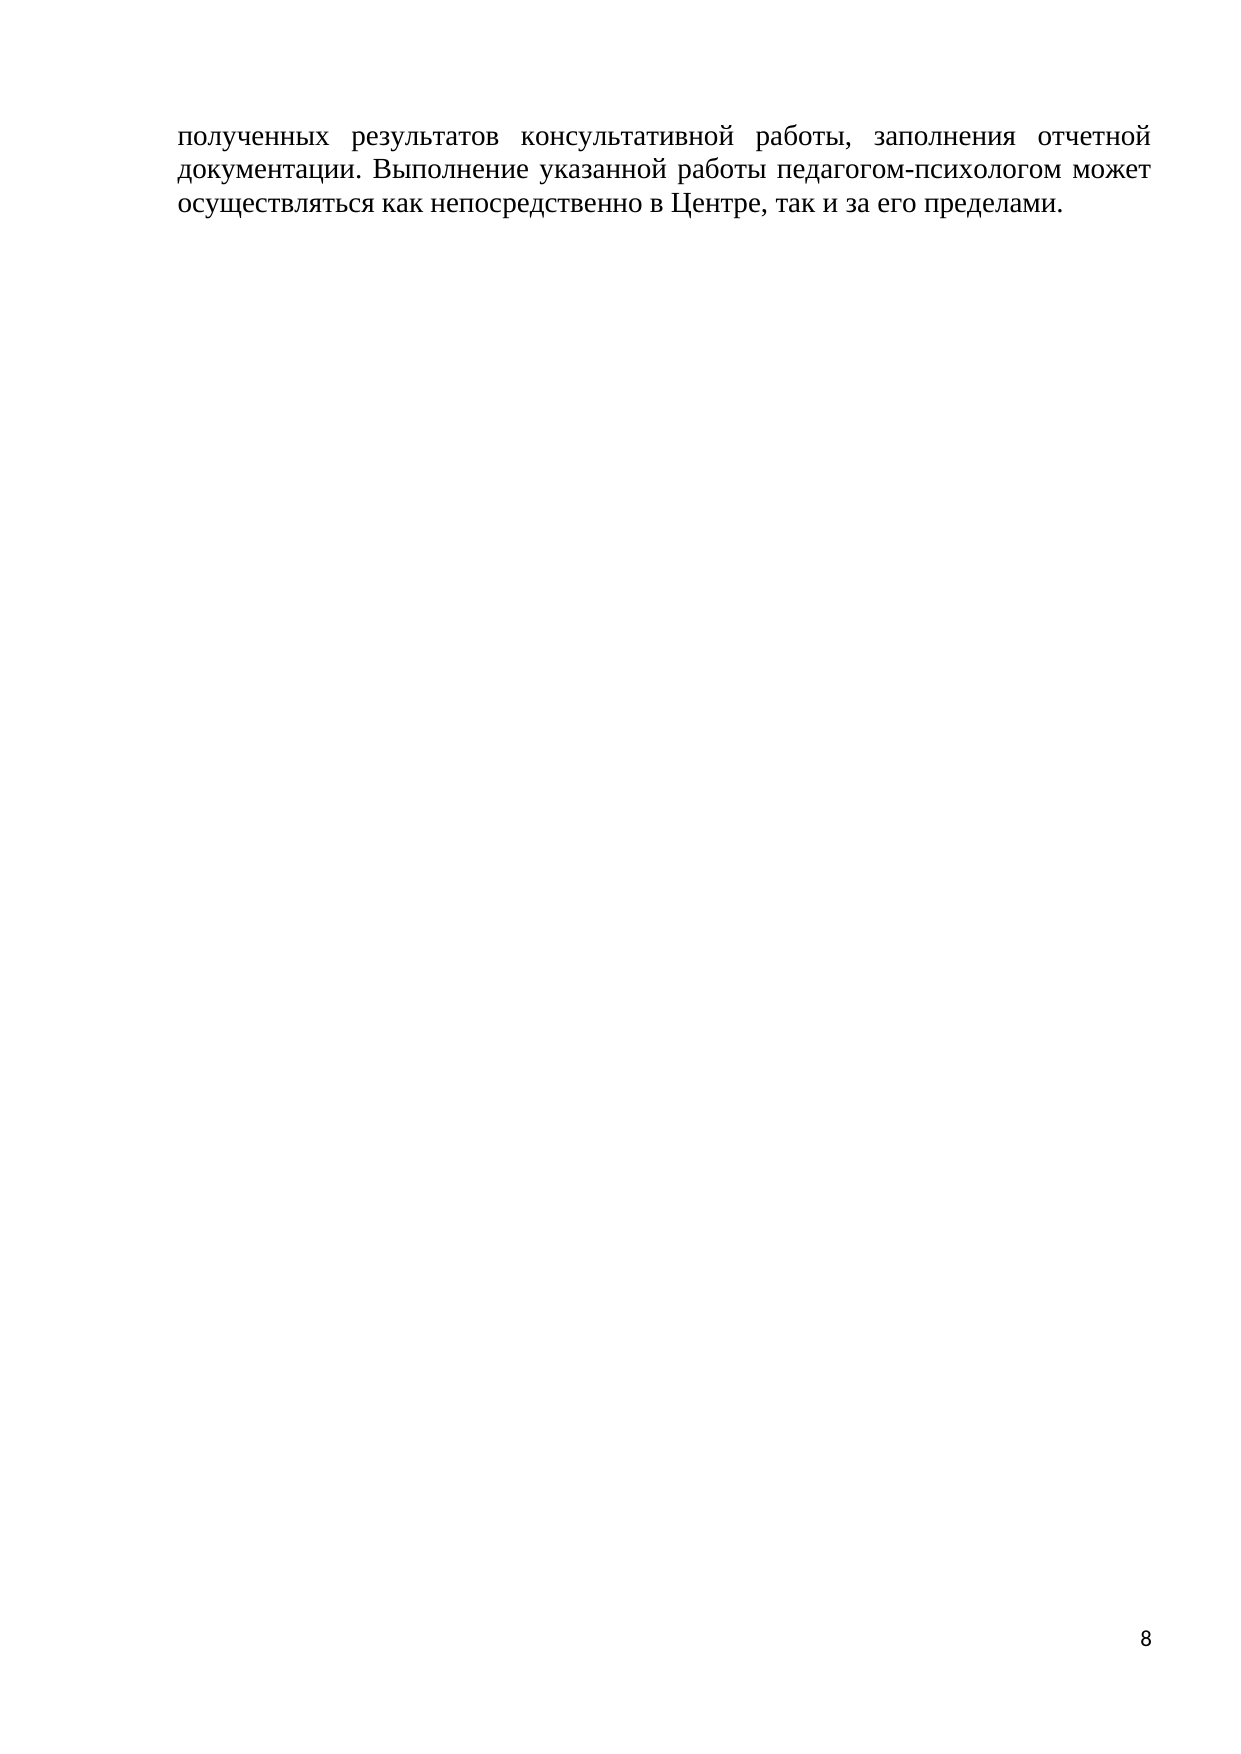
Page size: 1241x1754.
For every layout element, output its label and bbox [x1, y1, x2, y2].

text [177, 118, 1152, 219]
